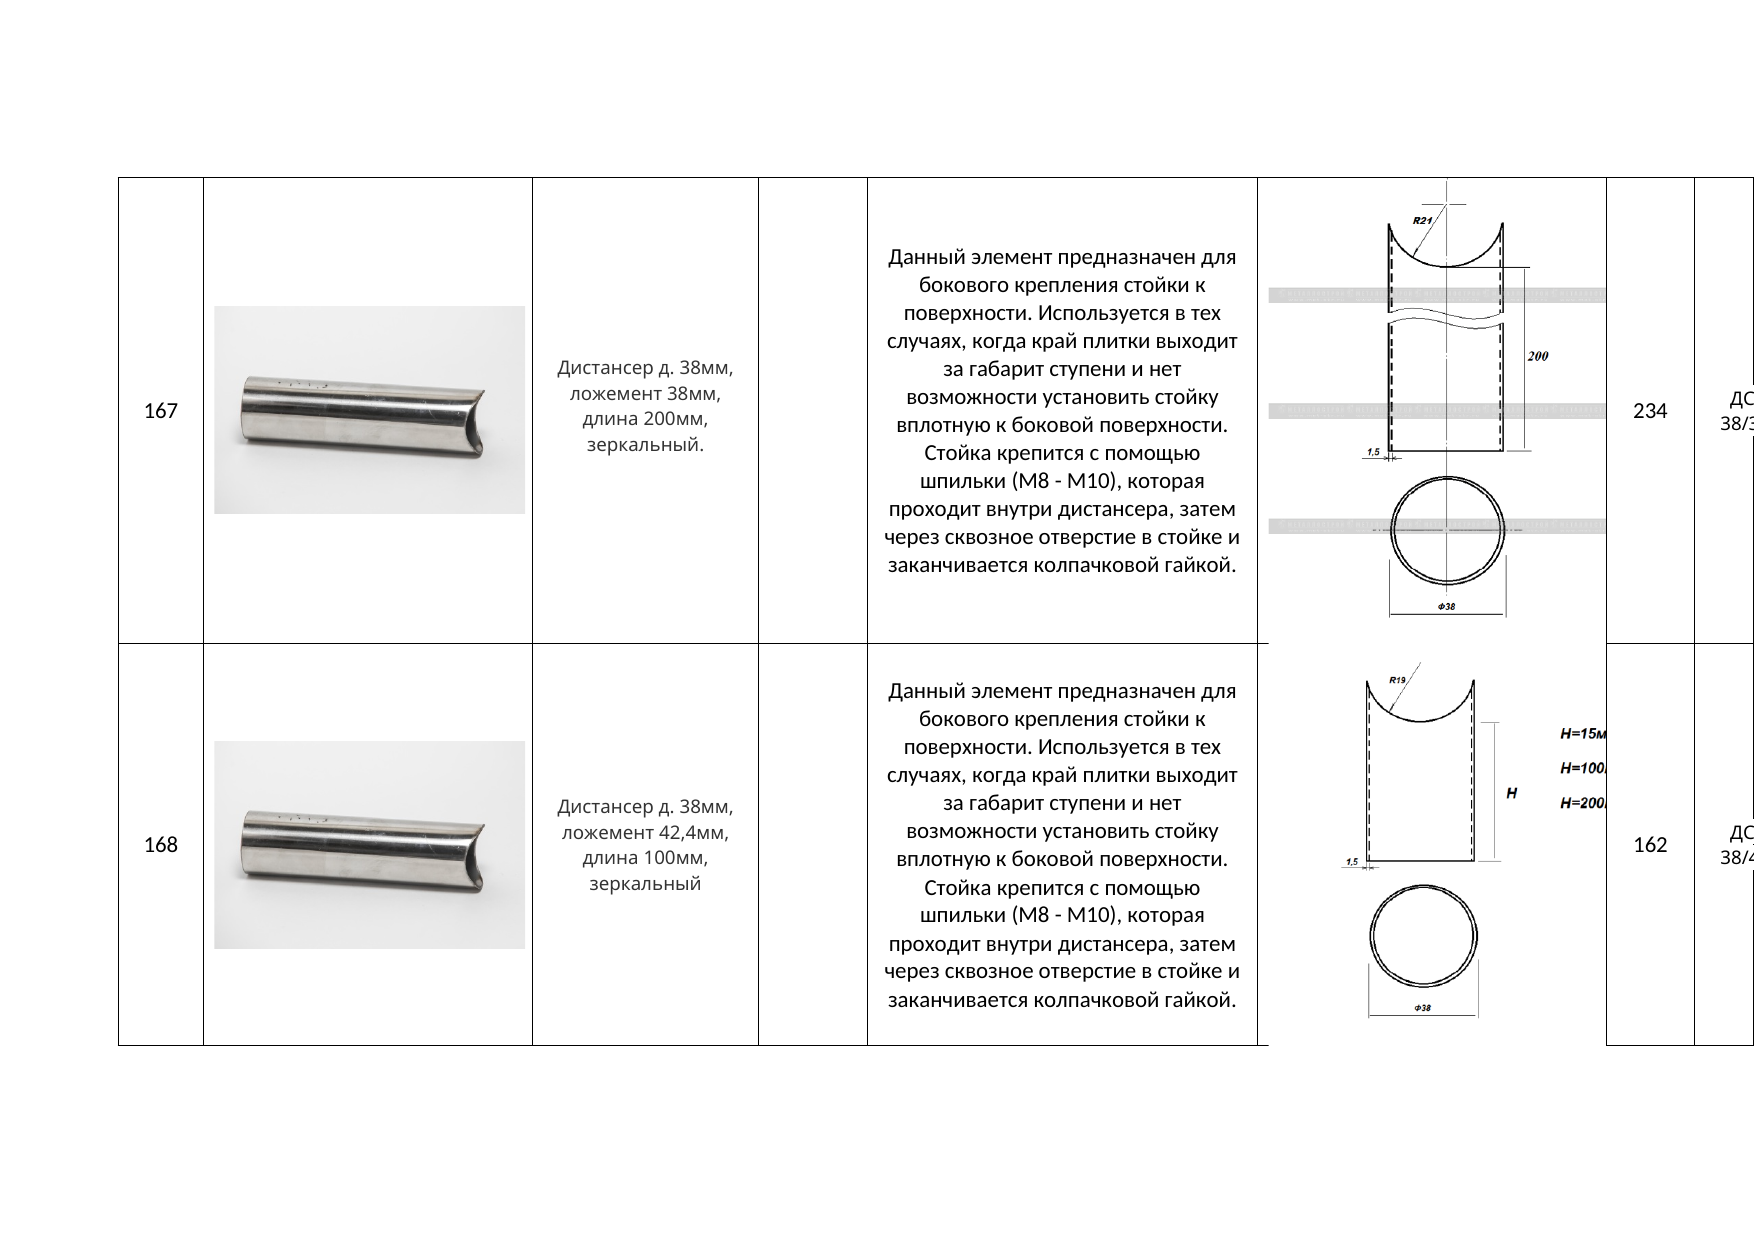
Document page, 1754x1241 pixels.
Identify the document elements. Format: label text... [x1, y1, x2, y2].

table_cell Дистансер д. 38мм, ложемент 38мм, длина 200мм, зеркальный. [533, 178, 758, 643]
table_cell [759, 644, 867, 1045]
picture [1268, 178, 1606, 1046]
table_cell 234 [1607, 178, 1694, 643]
table_cell [1258, 644, 1268, 1045]
table_cell Дистансер д. 38мм, ложемент 42,4мм, длина 100мм, зеркальный [533, 644, 758, 1045]
table_cell [204, 178, 532, 643]
table_cell 168 [119, 644, 203, 1045]
table_cell [1258, 178, 1268, 643]
picture [214, 306, 526, 514]
table_cell 162 [1607, 644, 1694, 1045]
table_cell [759, 178, 867, 643]
picture [214, 741, 526, 949]
table_cell [204, 644, 532, 1045]
table_cell 167 [119, 178, 203, 643]
table_cell ДС-3-38/38М [1695, 178, 1753, 643]
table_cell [868, 644, 1257, 1045]
table_cell ДС-2-38/42М [1695, 644, 1753, 1045]
